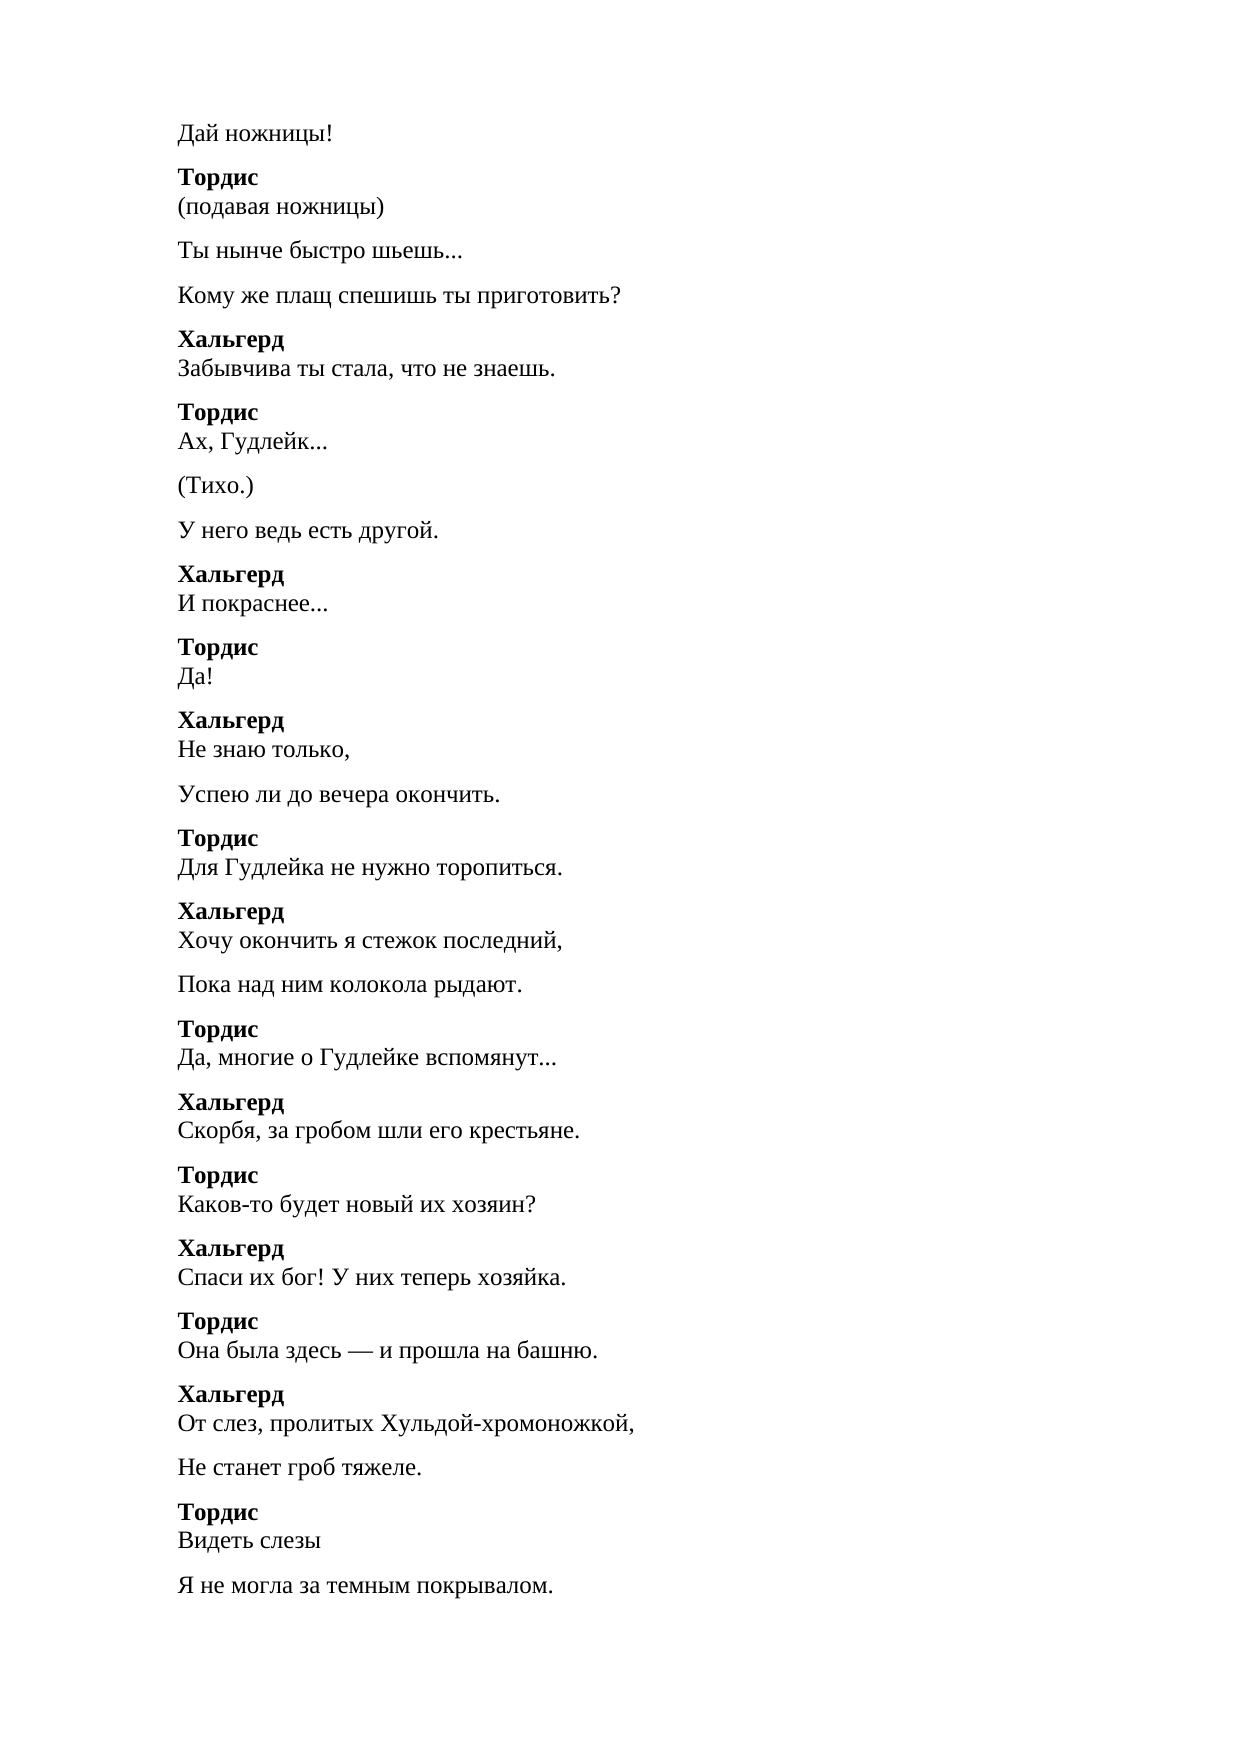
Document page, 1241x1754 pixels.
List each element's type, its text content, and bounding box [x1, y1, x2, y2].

text (Тихо.) [177, 471, 1152, 499]
text И покраснее... [177, 588, 1152, 617]
text Ты нынче быстро шьешь... [177, 236, 1152, 264]
text У него ведь есть другой. [177, 515, 1152, 544]
text Не станет гроб тяжеле. [177, 1452, 1152, 1481]
text (подавая ножницы) [177, 191, 1152, 220]
text Хальгерд [177, 1087, 1152, 1116]
text Хальгерд [177, 896, 1152, 925]
text Видеть слезы [177, 1526, 1152, 1554]
text Тордис [177, 1160, 1152, 1189]
text Хочу окончить я стежок последний, [177, 925, 1152, 954]
text Тордис [177, 397, 1152, 426]
text Тордис [177, 1306, 1152, 1335]
text Хальгерд [177, 1233, 1152, 1262]
text Ах, Гудлейк... [177, 426, 1152, 455]
text Тордис [177, 823, 1152, 852]
text От слез, пролитых Хульдой-хромоножкой, [177, 1408, 1152, 1437]
text Да! [177, 661, 1152, 690]
text Хальгерд [177, 324, 1152, 353]
text Каков-то будет новый их хозяин? [177, 1189, 1152, 1217]
text Не знаю только, [177, 734, 1152, 763]
text Хальгерд [177, 559, 1152, 588]
text Тордис [177, 632, 1152, 661]
text Тордис [177, 1014, 1152, 1042]
text Забывчива ты стала, что не знаешь. [177, 353, 1152, 382]
text Она была здесь — и прошла на башню. [177, 1335, 1152, 1364]
text Спаси их бог! У них теперь хозяйка. [177, 1262, 1152, 1291]
text Дай ножницы! [177, 118, 1152, 147]
text Я не могла за темным покрывалом. [177, 1570, 1152, 1599]
text Хальгерд [177, 1379, 1152, 1408]
text Пока над ним колокола рыдают. [177, 969, 1152, 998]
text Хальгерд [177, 706, 1152, 734]
text Скорбя, за гробом шли его крестьяне. [177, 1116, 1152, 1144]
text Тордис [177, 1497, 1152, 1526]
text Да, многие о Гудлейке вспомянут... [177, 1042, 1152, 1071]
text Тордис [177, 162, 1152, 191]
text Кому же плащ спешишь ты приготовить? [177, 280, 1152, 309]
text Для Гудлейка не нужно торопиться. [177, 852, 1152, 881]
text Успею ли до вечера окончить. [177, 779, 1152, 807]
